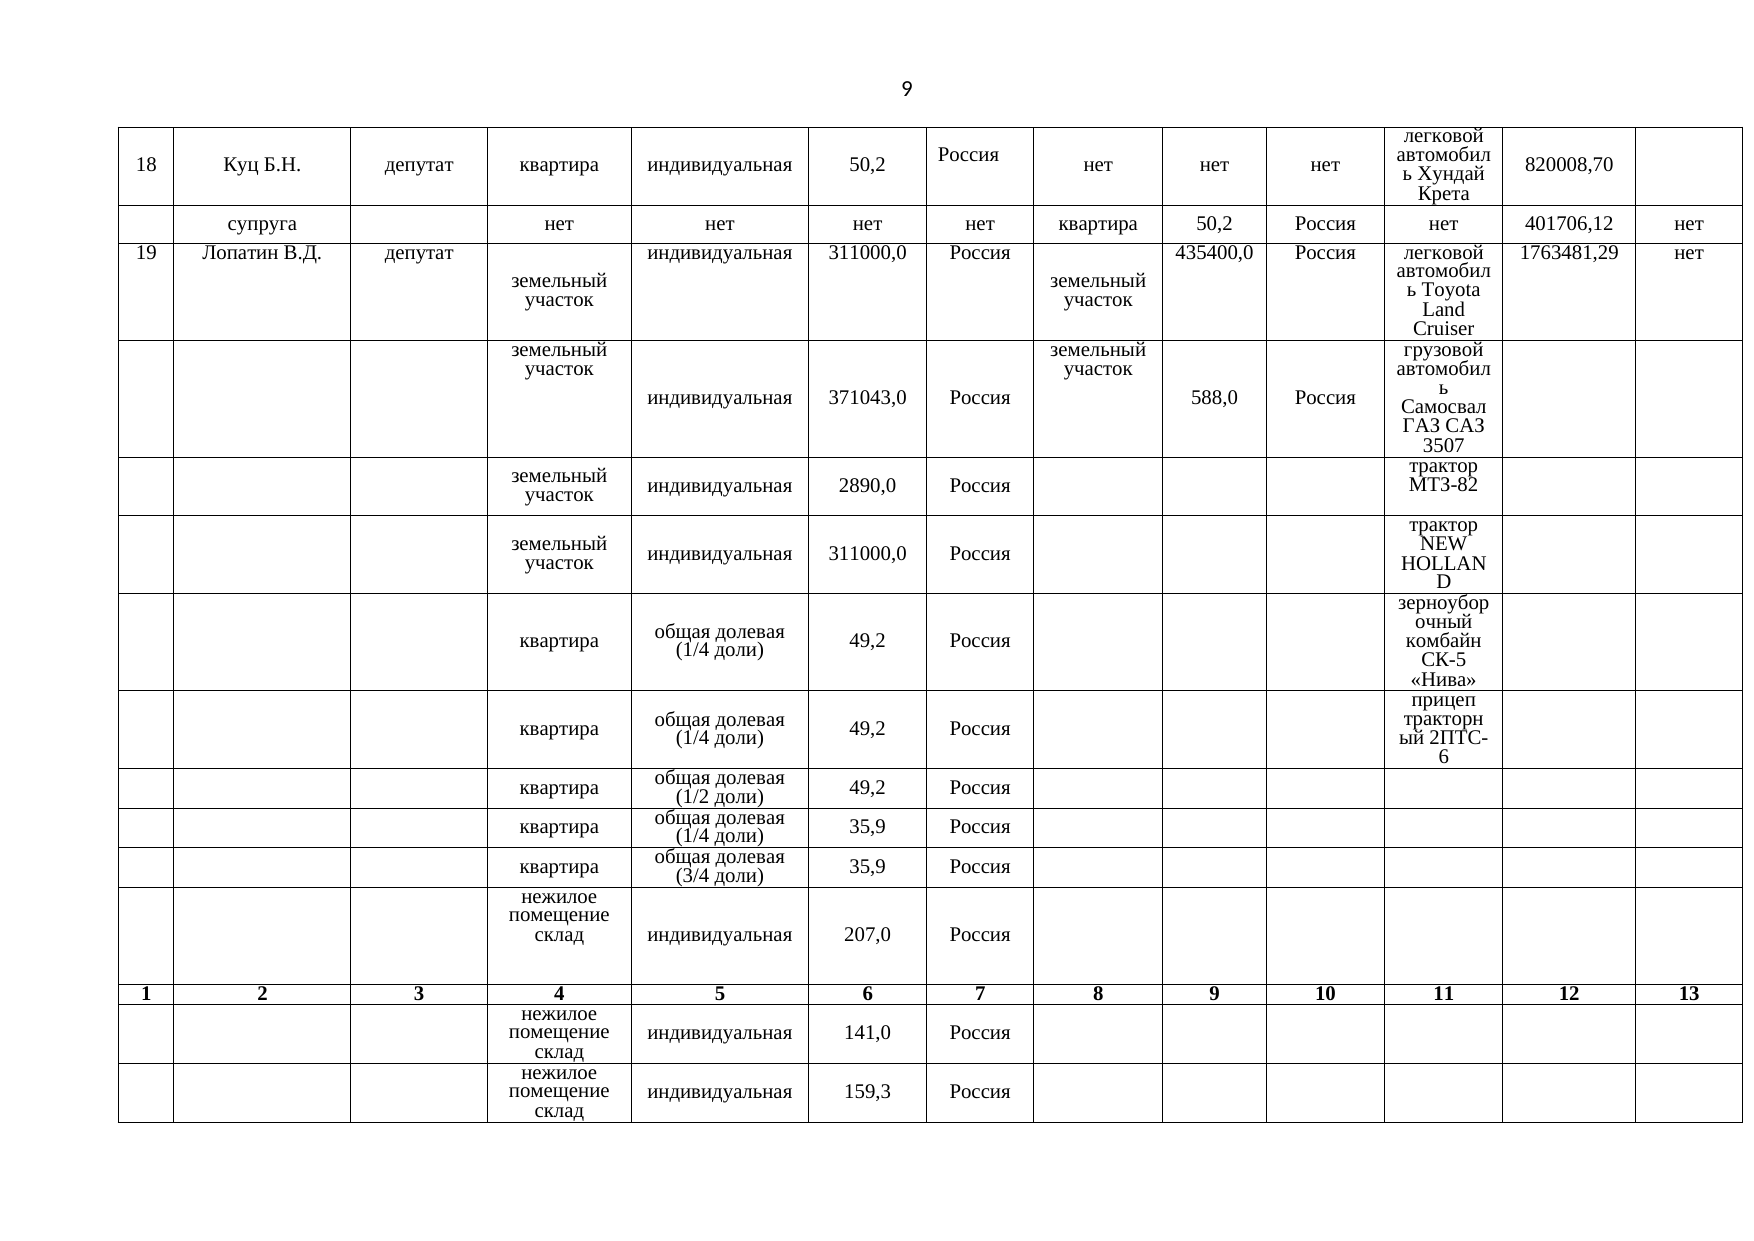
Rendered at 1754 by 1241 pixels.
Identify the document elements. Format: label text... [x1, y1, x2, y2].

table_cell 435400,0 [1163, 244, 1266, 340]
table_cell квартира [488, 594, 631, 690]
table_cell квартира [488, 691, 631, 768]
table_cell [1385, 1064, 1502, 1122]
table_cell [351, 769, 487, 808]
table_cell [1636, 341, 1742, 457]
table_cell [1503, 769, 1635, 808]
table_cell Россия [927, 128, 1033, 204]
table_cell 371043,0 [809, 341, 926, 457]
table_cell [1503, 594, 1635, 690]
table_cell квартира [488, 848, 631, 887]
table_cell грузовой автомобиль Самосвал ГАЗ САЗ 3507 [1385, 341, 1502, 457]
table_cell нет [1034, 128, 1162, 204]
table_cell [119, 516, 173, 593]
table_cell [1267, 1064, 1384, 1122]
table_cell [351, 691, 487, 768]
table_cell земельный участок [488, 244, 631, 340]
table_cell земельный участок [1034, 341, 1162, 457]
table_cell Россия [927, 809, 1033, 847]
table_cell [1163, 458, 1266, 515]
table_cell 1763481,29 [1503, 244, 1635, 340]
table_cell [119, 848, 173, 887]
table_cell [119, 809, 173, 847]
table_cell [119, 1064, 173, 1122]
table_cell [351, 516, 487, 593]
table_cell [1034, 1064, 1162, 1122]
table_cell 3 [351, 985, 487, 1004]
table_cell [119, 769, 173, 808]
table_cell [351, 1005, 487, 1063]
table_cell [119, 458, 173, 515]
table_cell [1503, 516, 1635, 593]
table_cell [1385, 1005, 1502, 1063]
table_cell трактор МТЗ-82 [1385, 458, 1502, 515]
table_cell [1385, 809, 1502, 847]
table_cell [1636, 1064, 1742, 1122]
table_cell легковой автомобиль Хундай Крета [1385, 128, 1502, 204]
table_cell индивидуальная [632, 1005, 808, 1063]
table_cell индивидуальная [632, 244, 808, 340]
table_cell 207,0 [809, 888, 926, 984]
table_cell Россия [1267, 206, 1384, 243]
table_cell Россия [927, 691, 1033, 768]
table_cell [351, 206, 487, 243]
table_cell 19 [119, 244, 173, 340]
table_cell [1267, 769, 1384, 808]
table_cell 50,2 [1163, 206, 1266, 243]
table_cell [1636, 458, 1742, 515]
table_cell прицеп тракторный 2ПТС-6 [1385, 691, 1502, 768]
table_cell [1267, 516, 1384, 593]
table_cell [351, 1064, 487, 1122]
table_cell 5 [632, 985, 808, 1004]
table_cell [1034, 809, 1162, 847]
table_cell квартира [1034, 206, 1162, 243]
table_cell земельный участок [488, 458, 631, 515]
table_cell [1503, 888, 1635, 984]
table_cell нежилое помещение склад [488, 1064, 631, 1122]
table_cell 4 [488, 985, 631, 1004]
table_cell нежилое помещение склад [488, 888, 631, 984]
table_cell Россия [1267, 244, 1384, 340]
table_cell 35,9 [809, 809, 926, 847]
table_cell нет [1636, 206, 1742, 243]
table_cell [1503, 458, 1635, 515]
table_cell [1636, 516, 1742, 593]
table_cell 13 [1636, 985, 1742, 1004]
table_cell [1034, 516, 1162, 593]
table_cell [174, 1005, 350, 1063]
table_cell [174, 458, 350, 515]
table_cell Россия [927, 244, 1033, 340]
table_cell общая долевая (1/2 доли) [632, 769, 808, 808]
table_cell [1163, 1064, 1266, 1122]
table_cell [1503, 1005, 1635, 1063]
table_cell индивидуальная [632, 888, 808, 984]
table_cell [1034, 458, 1162, 515]
table_cell Россия [927, 594, 1033, 690]
table_cell земельный участок [1034, 244, 1162, 340]
table_cell 401706,12 [1503, 206, 1635, 243]
table_cell [1163, 594, 1266, 690]
table_cell нет [927, 206, 1033, 243]
table_cell [174, 1064, 350, 1122]
table_cell индивидуальная [632, 458, 808, 515]
table_cell Лопатин В.Д. [174, 244, 350, 340]
table_cell 9 [1163, 985, 1266, 1004]
table_cell нет [488, 206, 631, 243]
table_cell [1034, 888, 1162, 984]
table_cell 10 [1267, 985, 1384, 1004]
table_cell [1503, 691, 1635, 768]
table_cell Россия [927, 888, 1033, 984]
table_cell индивидуальная [632, 1064, 808, 1122]
table_cell [1636, 128, 1742, 204]
table_cell [1034, 1005, 1162, 1063]
table_cell Россия [1267, 341, 1384, 457]
table_cell [1636, 848, 1742, 887]
table_cell Россия [927, 341, 1033, 457]
table_cell [1034, 691, 1162, 768]
table_cell [1267, 691, 1384, 768]
table_cell [1636, 809, 1742, 847]
table_cell трактор NEW HOLLAND [1385, 516, 1502, 593]
table_cell [1503, 809, 1635, 847]
table_cell 49,2 [809, 691, 926, 768]
table_cell [351, 809, 487, 847]
table_cell [1385, 848, 1502, 887]
table_cell [1503, 848, 1635, 887]
table_cell 311000,0 [809, 516, 926, 593]
table_cell Россия [927, 458, 1033, 515]
table_cell Россия [927, 516, 1033, 593]
table_cell [1034, 848, 1162, 887]
table_cell [1163, 1005, 1266, 1063]
table_cell нет [632, 206, 808, 243]
table_cell [1503, 341, 1635, 457]
table_cell [1385, 888, 1502, 984]
table_cell [119, 206, 173, 243]
table_cell 141,0 [809, 1005, 926, 1063]
table_cell нет [1385, 206, 1502, 243]
table_cell супруга [174, 206, 350, 243]
table_cell Россия [927, 1005, 1033, 1063]
table_cell [174, 341, 350, 457]
table_cell нет [1636, 244, 1742, 340]
table_cell 18 [119, 128, 173, 204]
table_cell Россия [927, 1064, 1033, 1122]
table_cell квартира [488, 128, 631, 204]
table_cell [119, 594, 173, 690]
table_cell нет [1163, 128, 1266, 204]
table_cell [1163, 848, 1266, 887]
table_cell 11 [1385, 985, 1502, 1004]
table_cell [119, 691, 173, 768]
table_cell [1636, 1005, 1742, 1063]
table_cell [351, 341, 487, 457]
table_cell [1636, 769, 1742, 808]
table_cell [351, 594, 487, 690]
table_cell зерноуборочный комбайн СК-5 «Нива» [1385, 594, 1502, 690]
table_cell 2 [174, 985, 350, 1004]
table_cell депутат [351, 128, 487, 204]
table_cell 49,2 [809, 769, 926, 808]
table_cell 7 [927, 985, 1033, 1004]
table_cell [1163, 888, 1266, 984]
table_cell [1267, 458, 1384, 515]
table_cell [1267, 888, 1384, 984]
table_cell [174, 769, 350, 808]
table_cell индивидуальная [632, 341, 808, 457]
table_cell квартира [488, 769, 631, 808]
table_cell нежилое помещение склад [488, 1005, 631, 1063]
table_cell [1034, 594, 1162, 690]
table_cell 588,0 [1163, 341, 1266, 457]
table_cell 820008,70 [1503, 128, 1635, 204]
table_cell 12 [1503, 985, 1635, 1004]
table_cell Россия [927, 769, 1033, 808]
table_cell [351, 848, 487, 887]
table_cell 50,2 [809, 128, 926, 204]
table_cell легковой автомобиль Toyota Land Cruiser [1385, 244, 1502, 340]
table_cell 2890,0 [809, 458, 926, 515]
table_cell общая долевая (1/4 доли) [632, 809, 808, 847]
table_cell [1636, 691, 1742, 768]
table_cell [1385, 769, 1502, 808]
table_cell нет [809, 206, 926, 243]
table_cell [1163, 516, 1266, 593]
table_cell земельный участок [488, 516, 631, 593]
table_cell 35,9 [809, 848, 926, 887]
table_cell [1267, 594, 1384, 690]
table_cell [1034, 769, 1162, 808]
table_cell Россия [927, 848, 1033, 887]
table_cell [174, 594, 350, 690]
table_cell [1503, 1064, 1635, 1122]
table_cell нет [1267, 128, 1384, 204]
table_cell общая долевая (1/4 доли) [632, 691, 808, 768]
table_cell 1 [119, 985, 173, 1004]
table_cell [174, 516, 350, 593]
table_cell 159,3 [809, 1064, 926, 1122]
table_cell 8 [1034, 985, 1162, 1004]
table_cell 49,2 [809, 594, 926, 690]
table_cell [1267, 809, 1384, 847]
table_cell земельный участок [488, 341, 631, 457]
table_cell [174, 888, 350, 984]
table_cell индивидуальная [632, 128, 808, 204]
table_cell [119, 1005, 173, 1063]
table_cell депутат [351, 244, 487, 340]
table_cell 6 [809, 985, 926, 1004]
table_cell [351, 458, 487, 515]
table_cell [119, 341, 173, 457]
table_cell [1163, 769, 1266, 808]
table_cell 311000,0 [809, 244, 926, 340]
table_cell [1267, 1005, 1384, 1063]
table_cell [174, 691, 350, 768]
table_cell квартира [488, 809, 631, 847]
table_cell общая долевая (1/4 доли) [632, 594, 808, 690]
table_cell [1636, 594, 1742, 690]
table_cell [174, 848, 350, 887]
table_cell [1163, 691, 1266, 768]
table_cell [1636, 888, 1742, 984]
table_cell индивидуальная [632, 516, 808, 593]
table_cell [1267, 848, 1384, 887]
table_cell [119, 888, 173, 984]
table_cell Куц Б.Н. [174, 128, 350, 204]
table_cell [174, 809, 350, 847]
table_cell [1163, 809, 1266, 847]
table_cell [351, 888, 487, 984]
table_cell общая долевая (3/4 доли) [632, 848, 808, 887]
